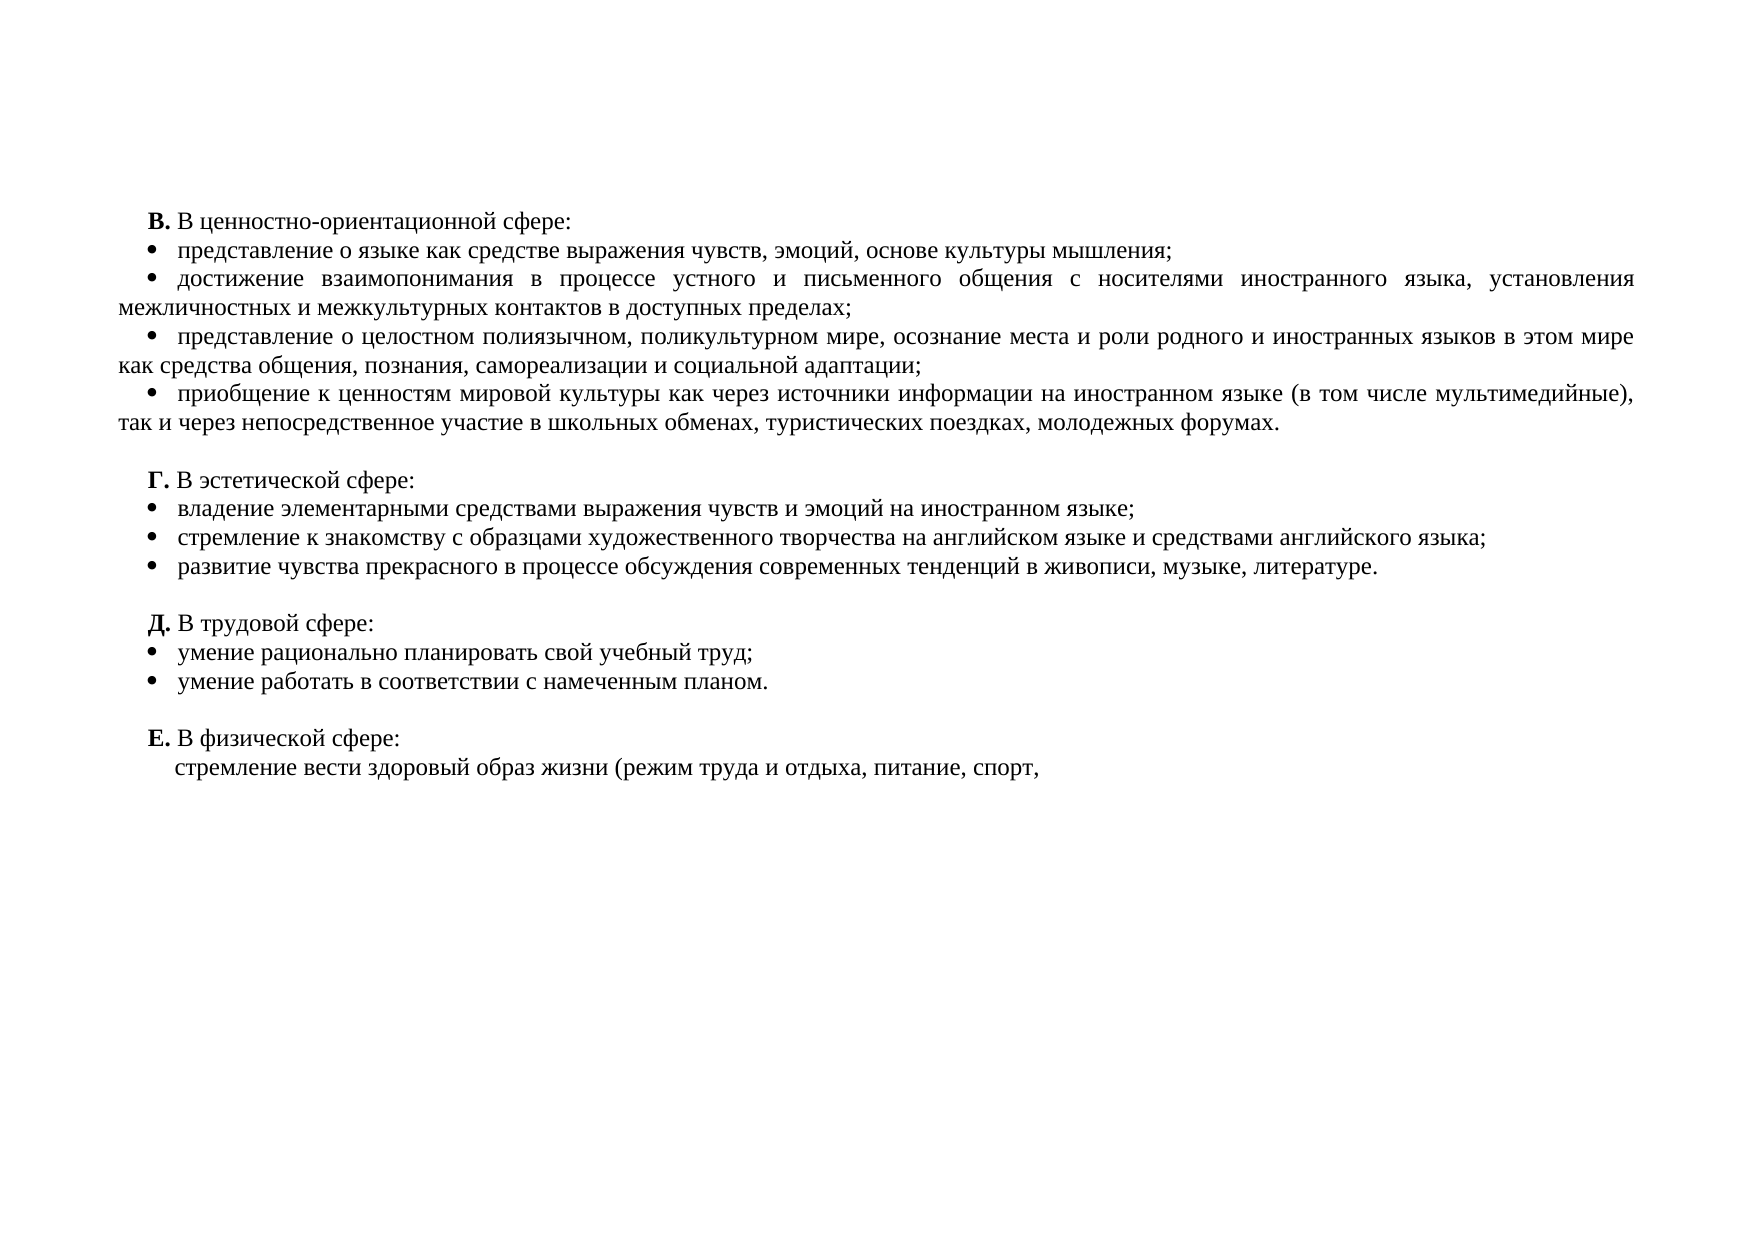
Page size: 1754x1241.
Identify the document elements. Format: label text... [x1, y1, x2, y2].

text стремление вести здоровый образ жизни (режим труда и отдыха, питание, спорт, [118, 752, 1636, 781]
list владение элементарными средствами выражения чувств и эмоций на иностранном языке; [118, 493, 1636, 522]
list Г. В эстетической сфере: [148, 465, 1636, 493]
list приобщение к ценностям мировой культуры как через источники информации на иностранном языке (в том числе мультимедийные), так и через непосредственное участие в школьных обменах, туристических поездках, молодежных форумах. [118, 378, 1636, 436]
list представление о языке как средстве выражения чувств, эмоций, основе культуры мышления; [118, 235, 1636, 263]
list развитие чувства прекрасного в процессе обсуждения современных тенденций в живописи, музыке, литературе. [118, 551, 1636, 580]
list представление о целостном полиязычном, поликультурном мире, осознание места и роли родного и иностранных языков в этом мире как средства общения, познания, самореализации и социальной адаптации; [118, 321, 1636, 378]
list достижение взаимопонимания в процессе устного и письменного общения с носителями иностранного языка, установления межличностных и межкультурных контактов в доступных пределах; [118, 263, 1636, 321]
list В. В ценностно-ориентационной сфере: [118, 206, 1636, 235]
list умение рационально планировать свой учебный труд; [118, 637, 1636, 666]
list Д. В трудовой сфере: [148, 608, 1636, 637]
list стремление к знакомству с образцами художественного творчества на английском языке и средствами английского языка; [118, 522, 1636, 551]
text Е. В физической сфере: [118, 723, 1636, 752]
list умение работать в соответствии с намеченным планом. [118, 666, 1636, 695]
